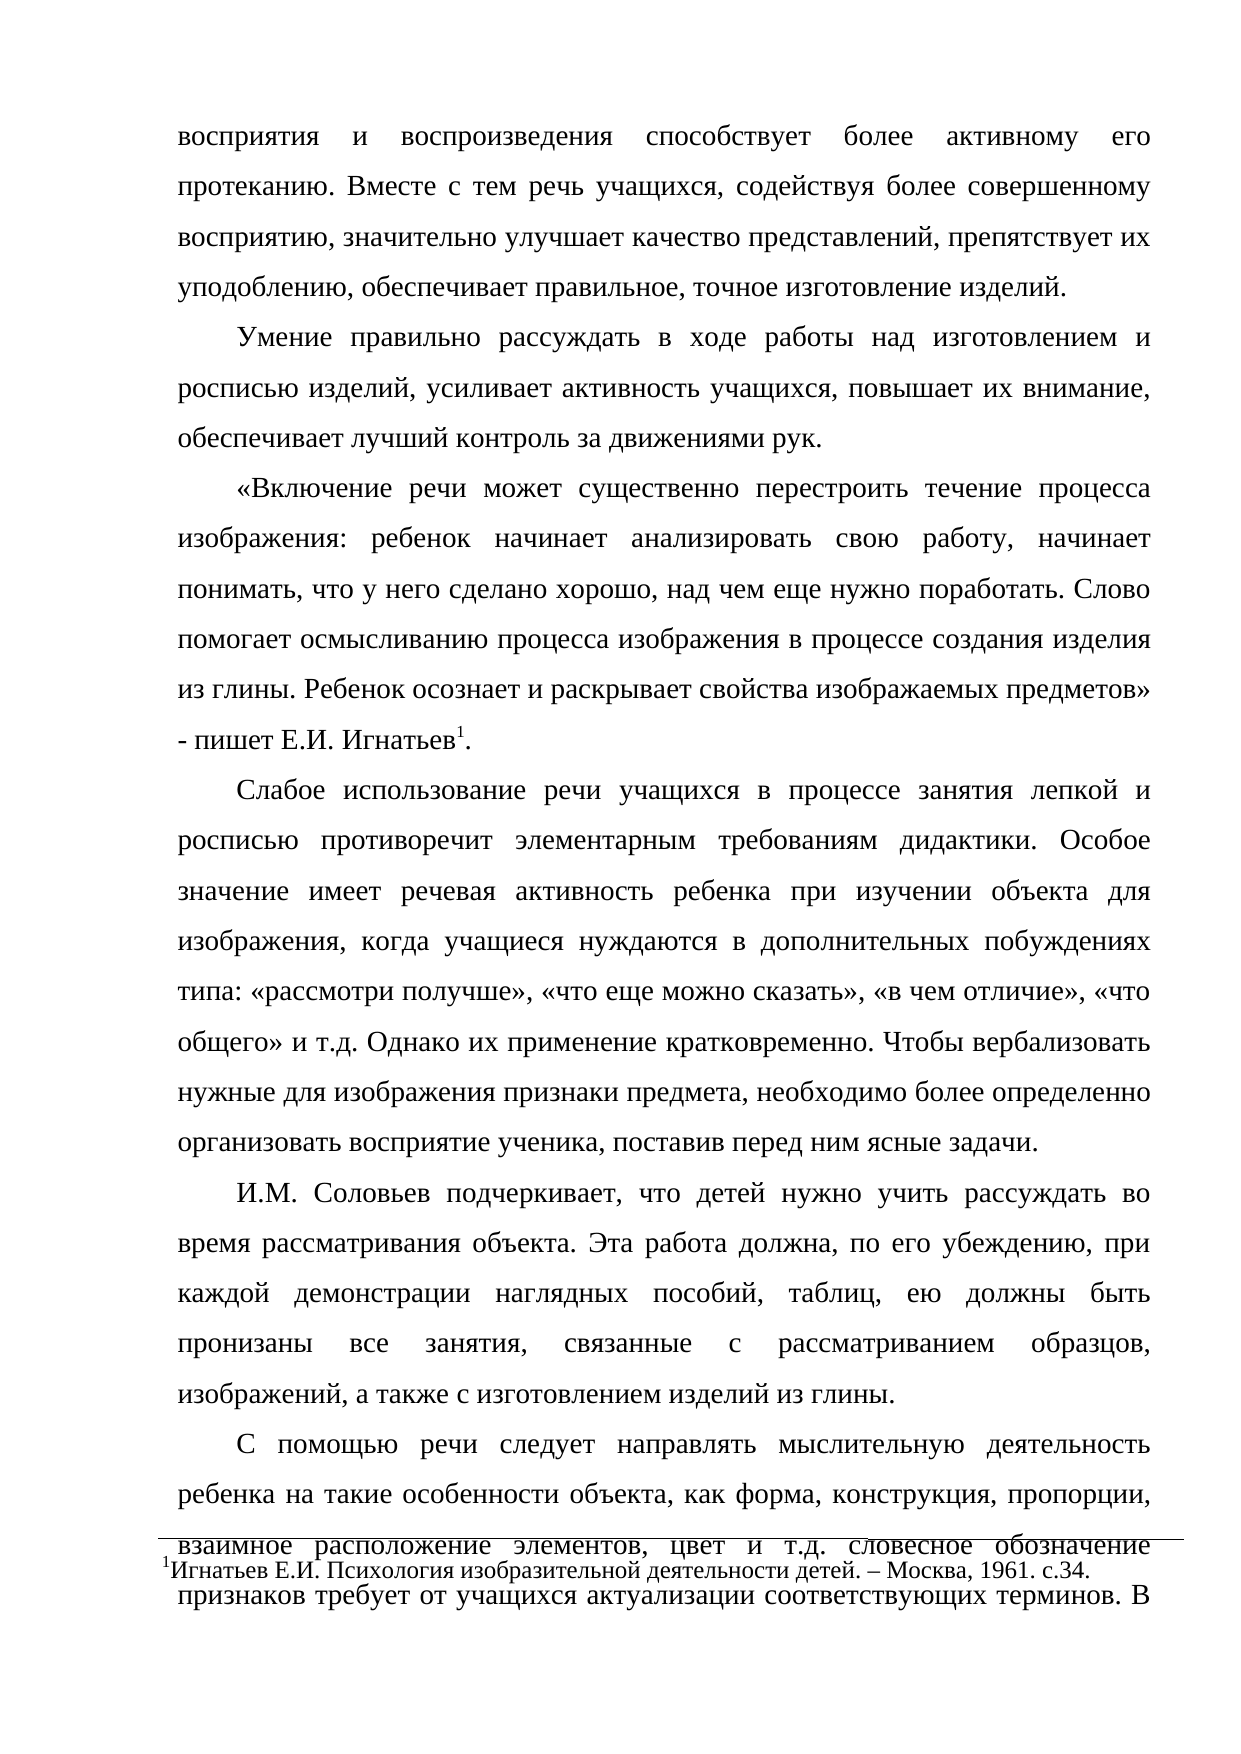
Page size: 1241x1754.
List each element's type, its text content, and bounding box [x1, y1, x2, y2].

text «Включение речи может существенно перестроить течение процесса изображения: ребенок начинает анализировать свою работу, начинает понимать, что у него сделано хорошо, над чем еще нужно поработать. Слово помогает осмысливанию процесса изображения в процессе создания изделия из глины. Ребенок осознает и раскрывает свойства изображаемых предметов» - пишет Е.И. Игнатьев1. [177, 470, 1152, 755]
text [177, 1426, 1152, 1611]
text И.М. Соловьев подчеркивает, что детей нужно учить рассуждать во время рассматривания объекта. Эта работа должна, по его убеждению, при каждой демонстрации наглядных пособий, таблиц, ею должны быть пронизаны все занятия, связанные с рассматриванием образцов, изображений, а также с изготовлением изделий из глины. [177, 1175, 1152, 1409]
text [177, 118, 1152, 303]
text Умение правильно рассуждать в ходе работы над изготовлением и росписью изделий, усиливает активность учащихся, повышает их внимание, обеспечивает лучший контроль за движениями рук. [177, 319, 1152, 453]
text Слабое использование речи учащихся в процессе занятия лепкой и росписью противоречит элементарным требованиям дидактики. Особое значение имеет речевая активность ребенка при изучении объекта для изображения, когда учащиеся нуждаются в дополнительных побуждениях типа: «рассмотри получше», «что еще можно сказать», «в чем отличие», «что общего» и т.д. Однако их применение кратковременно. Чтобы вербализовать нужные для изображения признаки предмета, необходимо более определенно организовать восприятие ученика, поставив перед ним ясные задачи. [177, 772, 1152, 1158]
